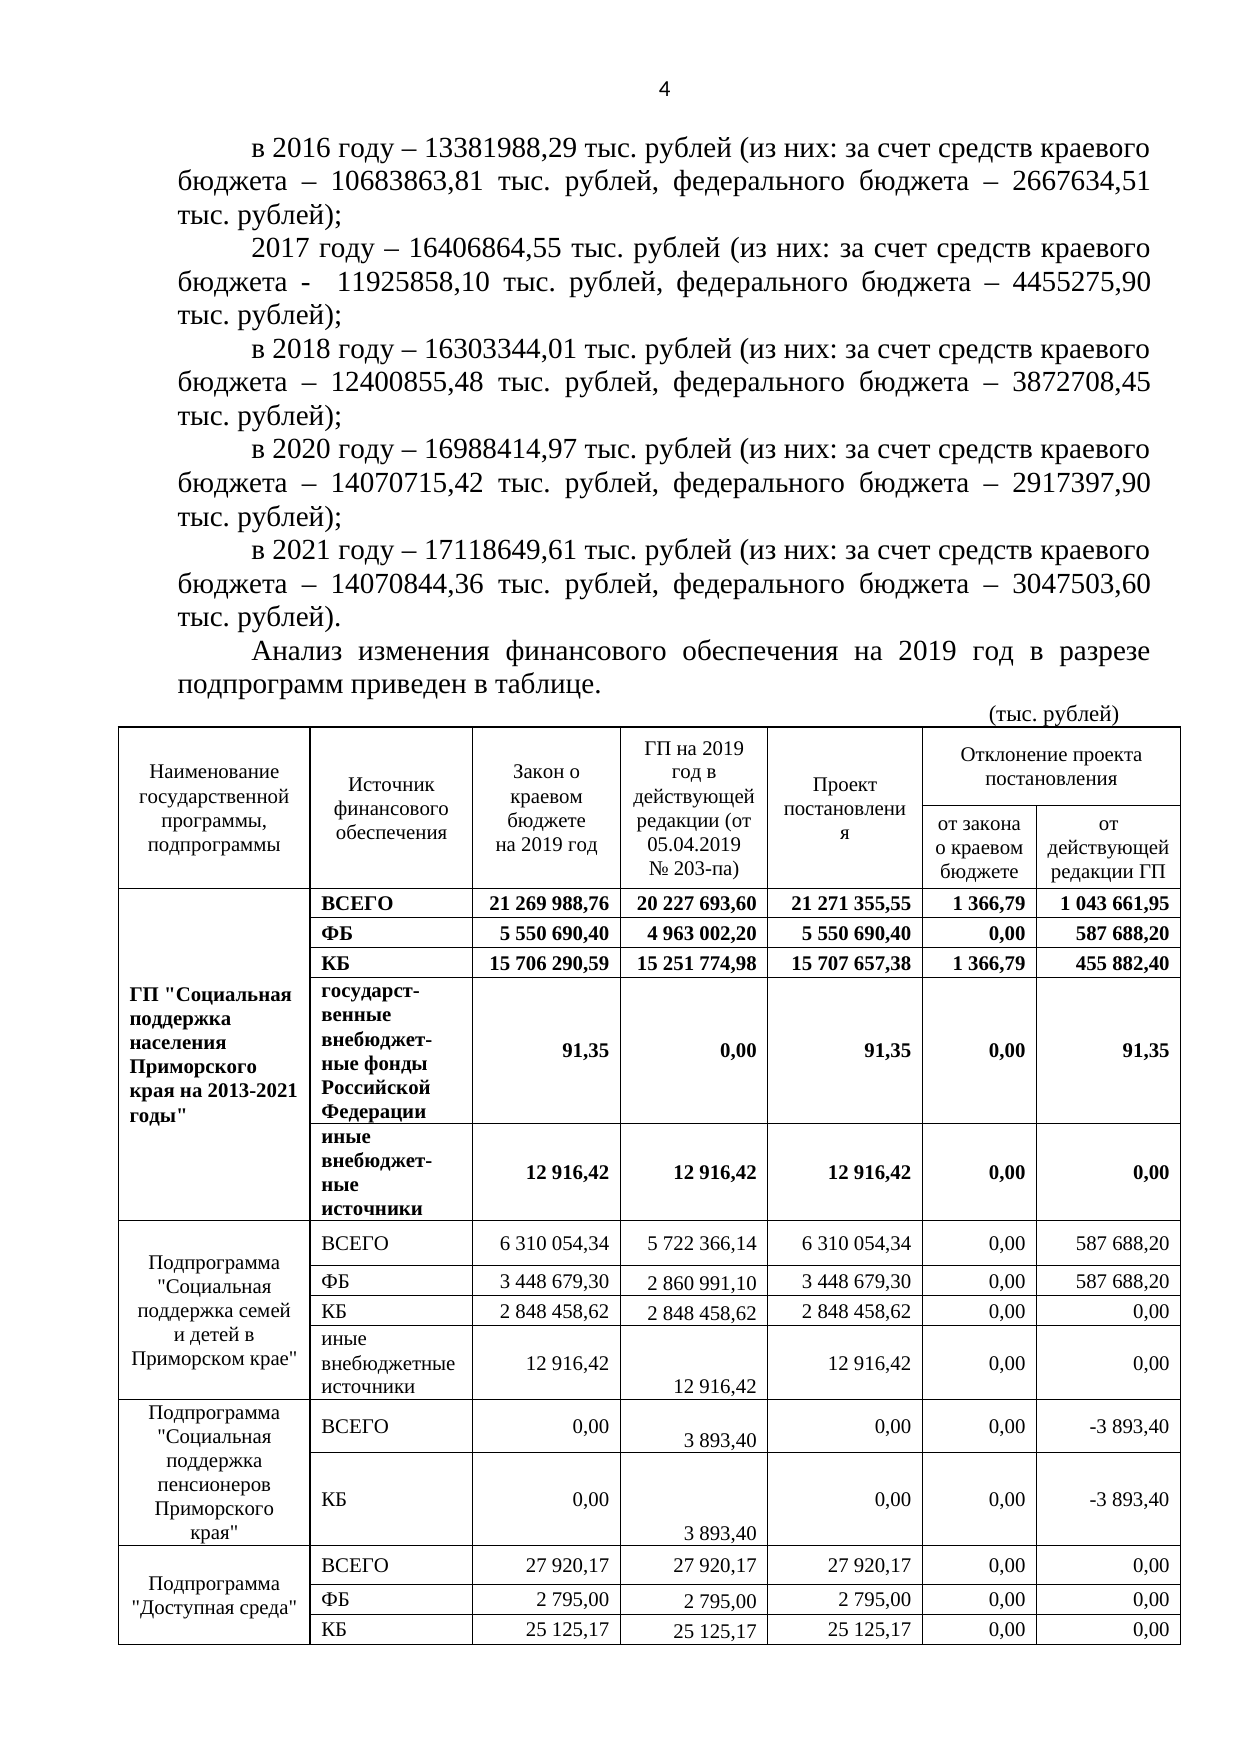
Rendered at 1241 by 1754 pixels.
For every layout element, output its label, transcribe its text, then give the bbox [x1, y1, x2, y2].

table_cell 0,00 [1037, 1546, 1180, 1583]
table_cell 0,00 [768, 1453, 922, 1545]
table_cell 25 125,17 [768, 1615, 922, 1643]
table_cell ГП "Социальная поддержка населения Приморского края на 2013-2021 годы" [119, 889, 309, 1220]
table_cell ВСЕГО [311, 1221, 472, 1265]
table_header Проект постановления [768, 728, 922, 888]
table_cell КБ [311, 948, 472, 977]
table_header Отклонение проекта постановления [923, 728, 1180, 805]
table_cell 12 916,42 [621, 1326, 767, 1398]
table_cell 91,35 [768, 978, 922, 1123]
table_cell 3 893,40 [621, 1453, 767, 1545]
table_cell КБ [311, 1615, 472, 1643]
table_cell 2 848 458,62 [768, 1296, 922, 1325]
table_cell 21 269 988,76 [473, 889, 620, 917]
table_cell 587 688,20 [1037, 1266, 1180, 1295]
table_cell 1 366,79 [923, 889, 1036, 917]
table_cell 27 920,17 [621, 1546, 767, 1583]
table_cell 0,00 [923, 1266, 1036, 1295]
table_cell 587 688,20 [1037, 1221, 1180, 1265]
table_cell 5 722 366,14 [621, 1221, 767, 1265]
text в 2021 году – 17118649,61 тыс. рублей (из них: за счет средств краевого бюджета – 14070844,36 тыс. рублей, федерального бюджета – 3047503,60 тыс. рублей). [177, 532, 1152, 633]
table_header Источник финансового обеспечения [311, 728, 472, 888]
table_cell 587 688,20 [1037, 918, 1180, 947]
table_cell 6 310 054,34 [473, 1221, 620, 1265]
table_cell 15 706 290,59 [473, 948, 620, 977]
table_cell 25 125,17 [473, 1615, 620, 1643]
table_cell 6 310 054,34 [768, 1221, 922, 1265]
text в 2016 году – 13381988,29 тыс. рублей (из них: за счет средств краевого бюджета – 10683863,81 тыс. рублей, федерального бюджета – 2667634,51 тыс. рублей); [177, 130, 1152, 230]
table_cell 0,00 [923, 918, 1036, 947]
table_cell КБ [311, 1296, 472, 1325]
table_cell иные внебюджет-ные источники [311, 1124, 472, 1220]
table_cell 25 125,17 [621, 1615, 767, 1643]
table_cell 0,00 [473, 1400, 620, 1452]
table_cell 12 916,42 [473, 1326, 620, 1398]
table_cell ФБ [311, 1266, 472, 1295]
table_cell 2 848 458,62 [621, 1296, 767, 1325]
table_cell КБ [311, 1453, 472, 1545]
table_cell 0,00 [768, 1400, 922, 1452]
table_cell 20 227 693,60 [621, 889, 767, 917]
table_cell 0,00 [923, 1585, 1036, 1613]
table_cell 0,00 [923, 1546, 1036, 1583]
table_cell 0,00 [923, 1326, 1036, 1398]
table_cell 0,00 [923, 978, 1036, 1123]
table_cell 5 550 690,40 [473, 918, 620, 947]
table_cell 0,00 [923, 1124, 1036, 1220]
table_header ГП на 2019 год в действующей редакции (от 05.04.2019 № 203-па) [621, 728, 767, 888]
table_cell 3 448 679,30 [473, 1266, 620, 1295]
table_cell 0,00 [473, 1453, 620, 1545]
table_cell 12 916,42 [473, 1124, 620, 1220]
table_cell 1 366,79 [923, 948, 1036, 977]
table_cell 2 860 991,10 [621, 1266, 767, 1295]
table_cell 0,00 [621, 978, 767, 1123]
table_cell 0,00 [1037, 1585, 1180, 1613]
table_cell иные внебюджетные источники [311, 1326, 472, 1398]
table_cell 5 550 690,40 [768, 918, 922, 947]
table_cell 2 795,00 [768, 1585, 922, 1613]
table_cell ФБ [311, 1585, 472, 1613]
table_cell 0,00 [923, 1615, 1036, 1643]
table_cell 2 795,00 [621, 1585, 767, 1613]
table_cell 3 448 679,30 [768, 1266, 922, 1295]
table_cell 0,00 [923, 1400, 1036, 1452]
table_cell 455 882,40 [1037, 948, 1180, 977]
table_cell Подпрограмма "Доступная среда" [119, 1546, 309, 1643]
table_cell 21 271 355,55 [768, 889, 922, 917]
table_cell 2 848 458,62 [473, 1296, 620, 1325]
table_cell 12 916,42 [621, 1124, 767, 1220]
text в 2018 году – 16303344,01 тыс. рублей (из них: за счет средств краевого бюджета – 12400855,48 тыс. рублей, федерального бюджета – 3872708,45 тыс. рублей); [177, 331, 1152, 432]
table_cell -3 893,40 [1037, 1453, 1180, 1545]
table_cell 0,00 [923, 1453, 1036, 1545]
table_cell 0,00 [923, 1296, 1036, 1325]
table_cell 12 916,42 [768, 1124, 922, 1220]
table_cell 4 963 002,20 [621, 918, 767, 947]
table_cell 91,35 [473, 978, 620, 1123]
text (тыс. рублей) [177, 700, 1152, 726]
table_cell 15 251 774,98 [621, 948, 767, 977]
table_cell 0,00 [1037, 1615, 1180, 1643]
table_cell ФБ [311, 918, 472, 947]
table_cell 1 043 661,95 [1037, 889, 1180, 917]
table_cell 0,00 [1037, 1326, 1180, 1398]
table_cell от закона о краевом бюджете [923, 806, 1036, 888]
table_header Наименование государственной программы, подпрограммы [119, 728, 309, 888]
table_header Закон о краевом бюджете на 2019 год [473, 728, 620, 888]
table_cell 0,00 [923, 1221, 1036, 1265]
table_cell 27 920,17 [768, 1546, 922, 1583]
table_cell 2 795,00 [473, 1585, 620, 1613]
table_cell 15 707 657,38 [768, 948, 922, 977]
table_cell государст-венные внебюджет-ные фонды Российской Федерации [311, 978, 472, 1123]
table_cell ВСЕГО [311, 1546, 472, 1583]
table_cell -3 893,40 [1037, 1400, 1180, 1452]
table_cell ВСЕГО [311, 889, 472, 917]
text в 2020 году – 16988414,97 тыс. рублей (из них: за счет средств краевого бюджета – 14070715,42 тыс. рублей, федерального бюджета – 2917397,90 тыс. рублей); [177, 432, 1152, 532]
table_cell 3 893,40 [621, 1400, 767, 1452]
text Анализ изменения финансового обеспечения на 2019 год в разрезе подпрограмм приведен в таблице. [177, 633, 1152, 700]
table_cell 27 920,17 [473, 1546, 620, 1583]
table_cell от действующей редакции ГП [1037, 806, 1180, 888]
table_cell ВСЕГО [311, 1400, 472, 1452]
table_cell 12 916,42 [768, 1326, 922, 1398]
table_cell Подпрограмма "Социальная поддержка семей и детей в Приморском крае" [119, 1221, 309, 1398]
table_cell 91,35 [1037, 978, 1180, 1123]
table_cell 0,00 [1037, 1124, 1180, 1220]
text 2017 году – 16406864,55 тыс. рублей (из них: за счет средств краевого бюджета - 11925858,10 тыс. рублей, федерального бюджета – 4455275,90 тыс. рублей); [177, 230, 1152, 331]
table_cell Подпрограмма "Социальная поддержка пенсионеров Приморского края" [119, 1400, 309, 1545]
table_cell 0,00 [1037, 1296, 1180, 1325]
